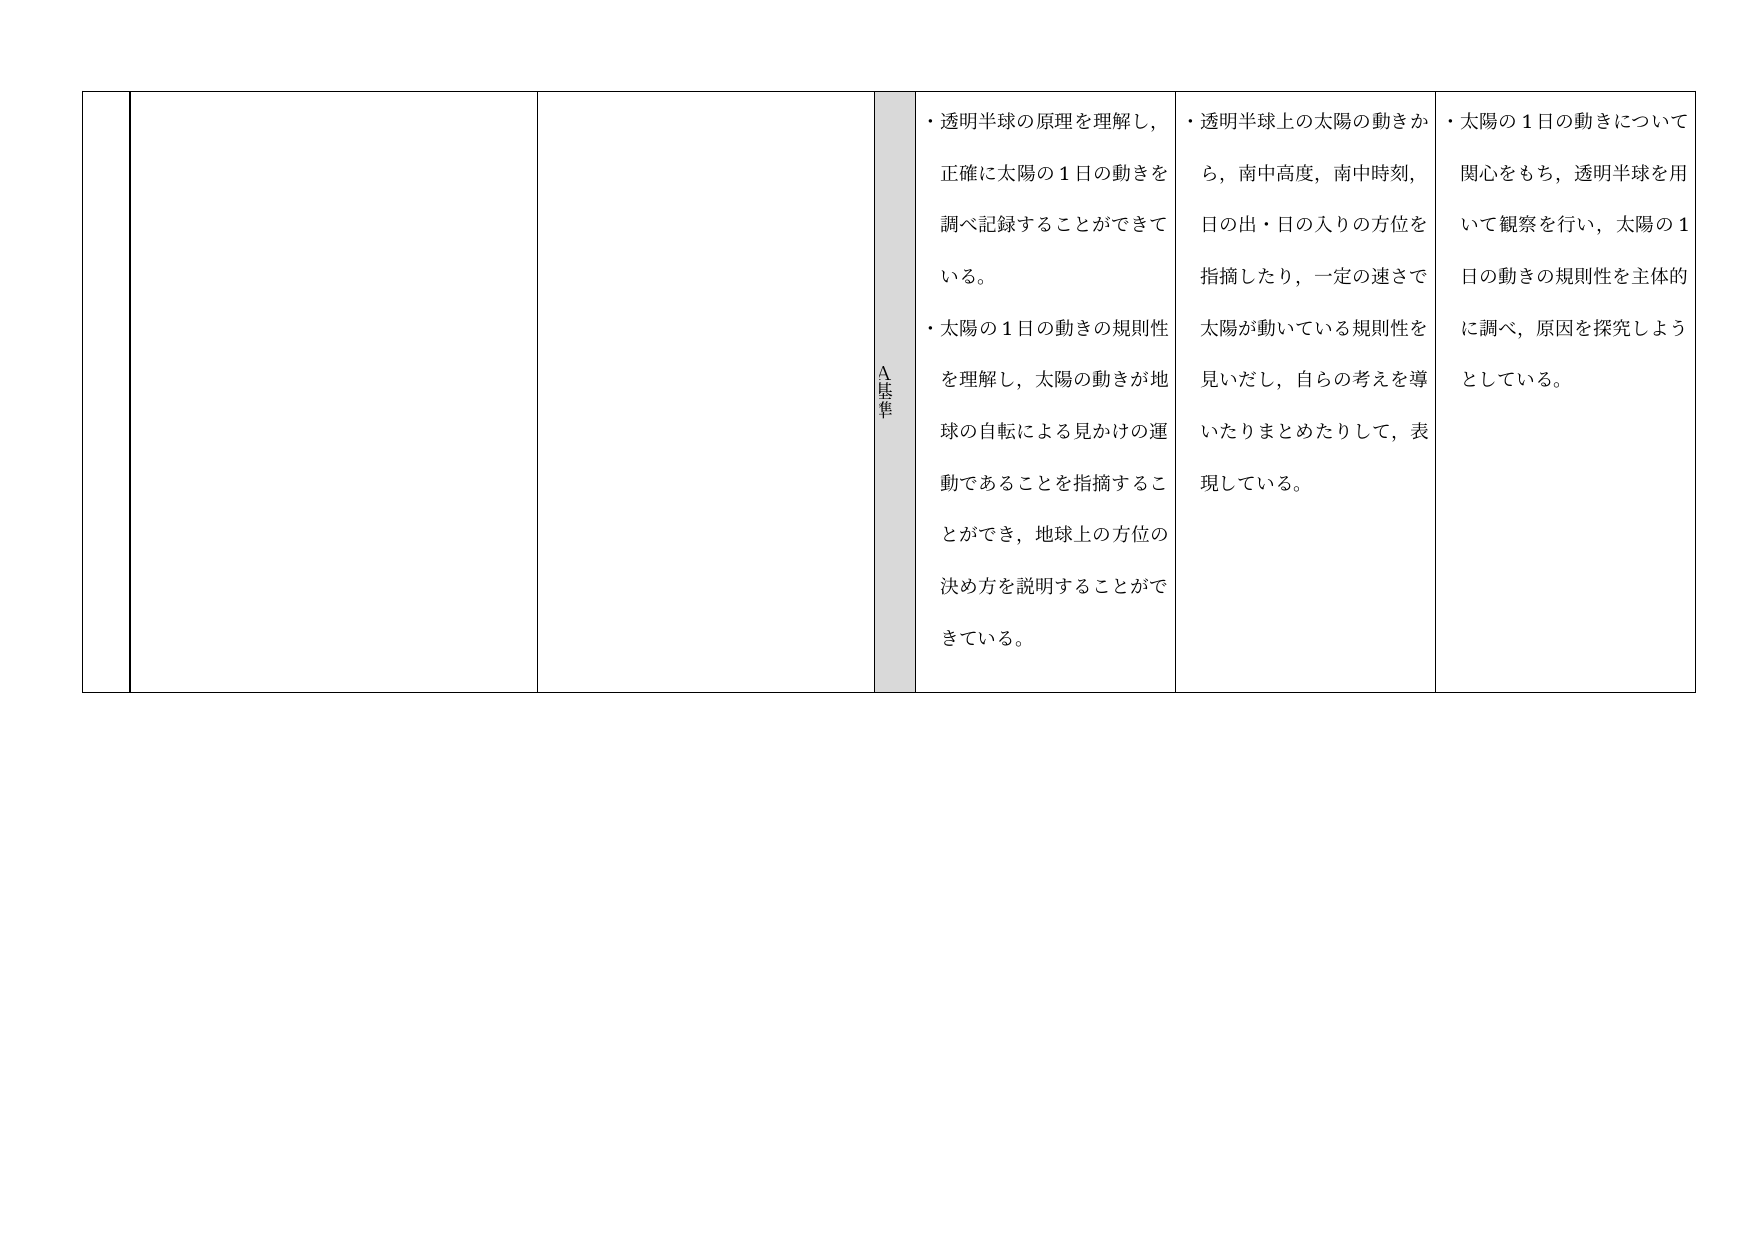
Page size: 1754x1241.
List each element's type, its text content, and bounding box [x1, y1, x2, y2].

table_cell ・透明半球上の太陽の動きから，南中高度，南中時刻，日の出・日の入りの方位を指摘したり，一定の速さで太陽が動いている規則性を見いだし，自らの考えを導いたりまとめたりして，表現している。 [1176, 92, 1435, 692]
table_cell ・太陽の1日の動きについて関心をもち，透明半球を用いて観察を行い，太陽の1日の動きの規則性を主体的に調べ，原因を探究しようとしている。 [1436, 92, 1695, 692]
table_cell ・透明半球の原理を理解し，正確に太陽の1日の動きを調べ記録することができている。 ・太陽の1日の動きの規則性を理解し，太陽の動きが地球の自転による見かけの運動であることを指摘することができ，地球上の方位の決め方を説明することができている。 [916, 92, 1175, 692]
table_cell Ａ基準 [875, 92, 915, 692]
